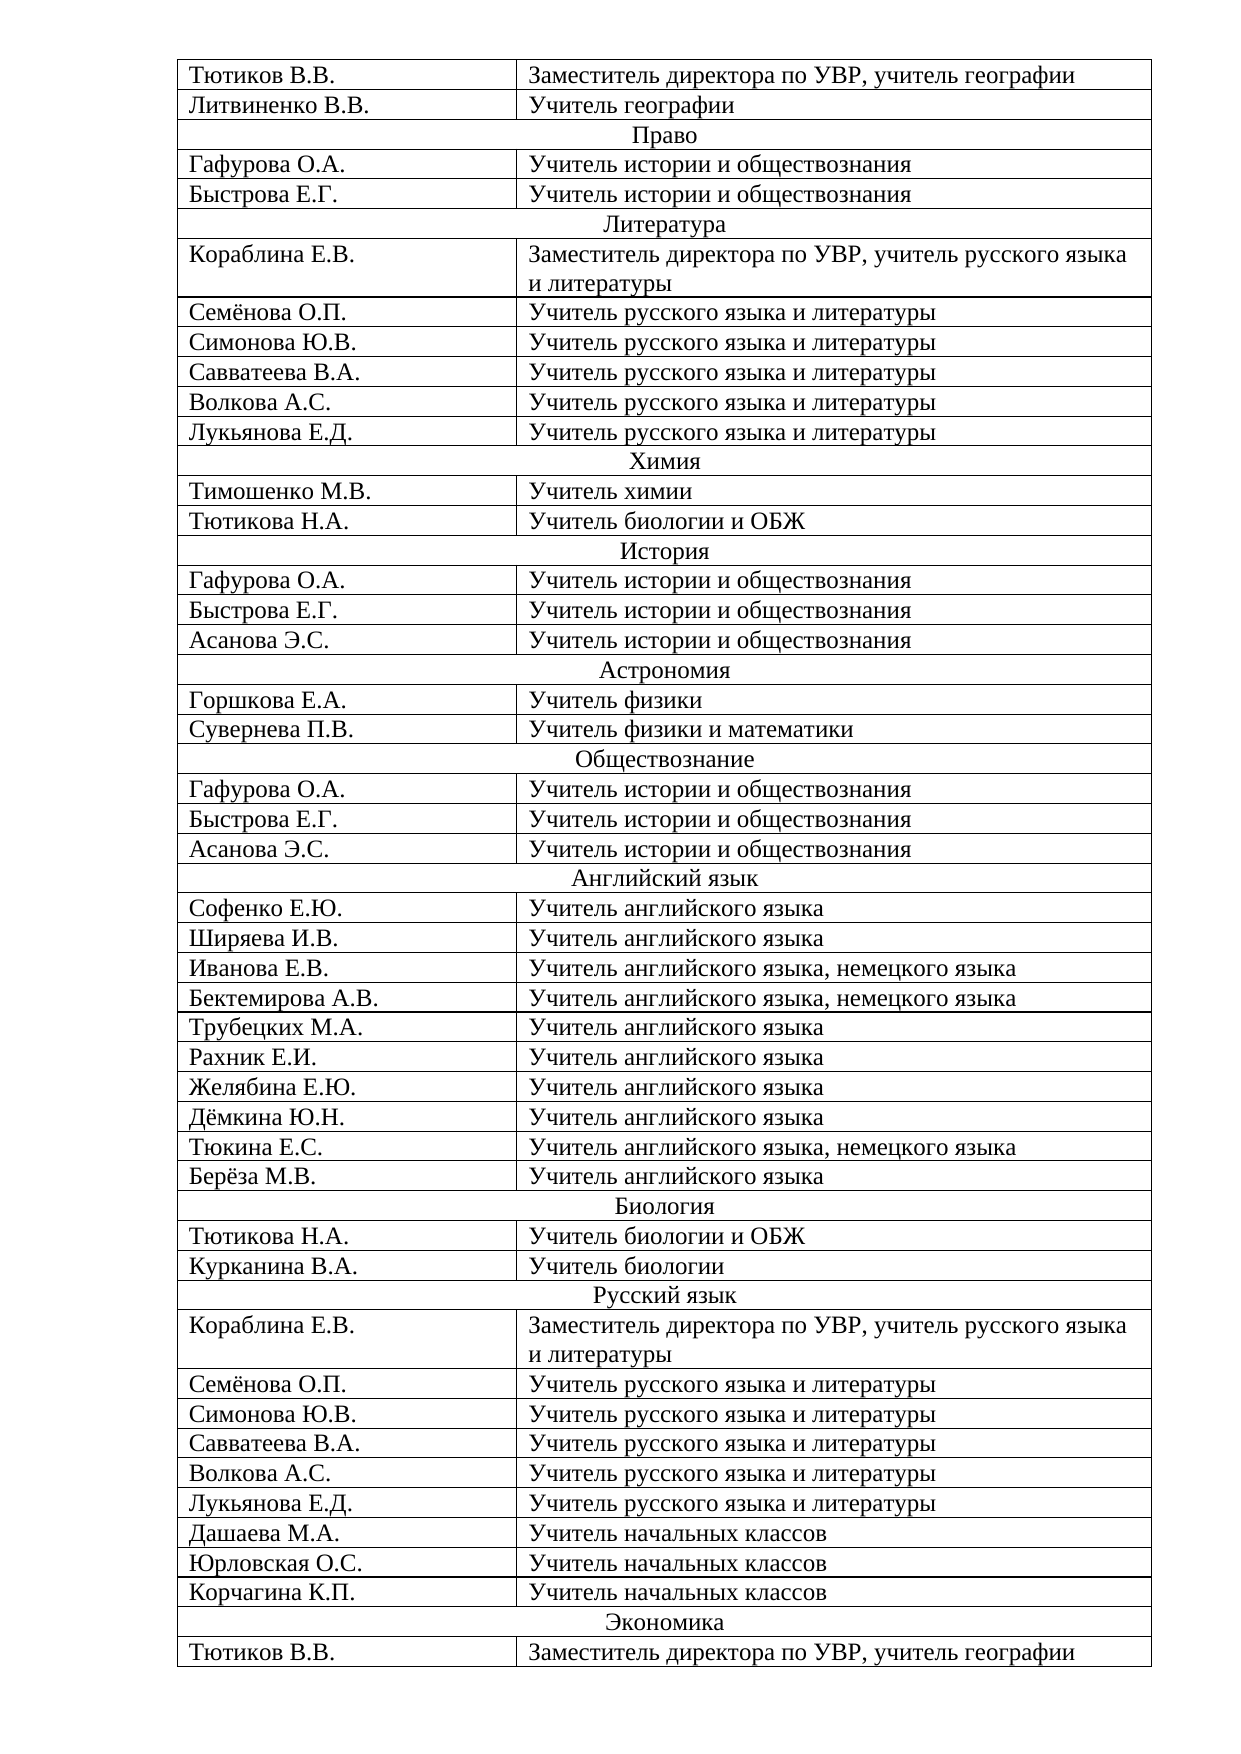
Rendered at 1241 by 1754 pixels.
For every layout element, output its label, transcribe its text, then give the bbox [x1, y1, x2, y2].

table_cell Учитель физики и математики [517, 715, 1151, 743]
table_cell Учитель физики [517, 685, 1151, 713]
table_cell Ширяева И.В. [178, 923, 516, 952]
table_cell Асанова Э.С. [178, 834, 516, 862]
table_cell Учитель начальных классов [517, 1518, 1151, 1547]
table_cell Учитель английского языка, немецкого языка [517, 983, 1151, 1011]
table_cell Корчагина К.П. [178, 1578, 516, 1606]
table_cell Волкова А.С. [178, 387, 516, 416]
table_cell Обществознание [178, 744, 1151, 773]
table_cell Учитель английского языка [517, 1013, 1151, 1041]
table_cell Литература [178, 209, 1151, 238]
table_cell Учитель истории и обществознания [517, 804, 1151, 833]
table_cell Горшкова Е.А. [178, 685, 516, 713]
table_cell Софенко Е.Ю. [178, 893, 516, 922]
table_cell История [178, 536, 1151, 564]
table_cell Юрловская О.С. [178, 1548, 516, 1576]
table_cell Учитель химии [517, 476, 1151, 505]
table_cell Савватеева В.А. [178, 357, 516, 386]
table_cell Учитель русского языка и литературы [517, 1458, 1151, 1487]
table_cell Учитель русского языка и литературы [517, 1399, 1151, 1427]
table_cell Тютикова Н.А. [178, 1221, 516, 1250]
table_cell Английский язык [178, 864, 1151, 892]
table_cell Учитель начальных классов [517, 1548, 1151, 1576]
table_cell Учитель русского языка и литературы [517, 1429, 1151, 1457]
table_cell Савватеева В.А. [178, 1429, 516, 1457]
table_cell Заместитель директора по УВР, учитель географии [517, 1637, 1151, 1666]
table_cell Симонова Ю.В. [178, 1399, 516, 1427]
table_cell Желябина Е.Ю. [178, 1072, 516, 1101]
table_cell Учитель английского языка, немецкого языка [517, 1132, 1151, 1160]
table_cell Кораблина Е.В. [178, 239, 516, 296]
table_cell Заместитель директора по УВР, учитель географии [517, 60, 1151, 89]
table_cell Учитель русского языка и литературы [517, 1369, 1151, 1398]
table_cell Тюкина Е.С. [178, 1132, 516, 1160]
table_cell Тютикова Н.А. [178, 506, 516, 535]
table_cell Учитель английского языка [517, 1161, 1151, 1190]
table_cell Экономика [178, 1607, 1151, 1636]
table_cell Учитель русского языка и литературы [517, 1488, 1151, 1517]
table_cell Гафурова О.А. [178, 774, 516, 803]
table_cell Быстрова Е.Г. [178, 595, 516, 624]
table_cell Учитель биологии и ОБЖ [517, 1221, 1151, 1250]
table_cell Тимошенко М.В. [178, 476, 516, 505]
table_cell Учитель истории и обществознания [517, 774, 1151, 803]
table_cell Быстрова Е.Г. [178, 179, 516, 208]
table_cell Симонова Ю.В. [178, 327, 516, 356]
table_cell Учитель истории и обществознания [517, 179, 1151, 208]
table_cell Сувернева П.В. [178, 715, 516, 743]
table_cell Учитель истории и обществознания [517, 625, 1151, 654]
table_cell Учитель английского языка, немецкого языка [517, 953, 1151, 982]
table_cell Гафурова О.А. [178, 150, 516, 178]
table_cell Право [178, 120, 1151, 148]
table_cell Учитель истории и обществознания [517, 150, 1151, 178]
table_cell Асанова Э.С. [178, 625, 516, 654]
table_cell Учитель русского языка и литературы [517, 298, 1151, 326]
table_cell Гафурова О.А. [178, 566, 516, 594]
table_cell Лукьянова Е.Д. [178, 1488, 516, 1517]
table_cell Учитель английского языка [517, 1042, 1151, 1071]
table_cell Учитель английского языка [517, 923, 1151, 952]
table_cell Иванова Е.В. [178, 953, 516, 982]
table_cell Учитель русского языка и литературы [517, 327, 1151, 356]
table_cell Быстрова Е.Г. [178, 804, 516, 833]
table_cell Учитель русского языка и литературы [517, 417, 1151, 445]
table_cell Берёза М.В. [178, 1161, 516, 1190]
table_cell Семёнова О.П. [178, 298, 516, 326]
table_cell Учитель истории и обществознания [517, 566, 1151, 594]
table_cell Учитель английского языка [517, 1102, 1151, 1131]
table_cell Трубецких М.А. [178, 1013, 516, 1041]
table_cell Биология [178, 1191, 1151, 1220]
table_cell Дёмкина Ю.Н. [178, 1102, 516, 1131]
table_cell Учитель истории и обществознания [517, 595, 1151, 624]
table_cell Заместитель директора по УВР, учитель русского языка и литературы [517, 239, 1151, 296]
table_cell Тютиков В.В. [178, 1637, 516, 1666]
table_cell Учитель географии [517, 90, 1151, 119]
table_cell Лукьянова Е.Д. [178, 417, 516, 445]
table_cell Литвиненко В.В. [178, 90, 516, 119]
table_cell Рахник Е.И. [178, 1042, 516, 1071]
table_cell Учитель биологии и ОБЖ [517, 506, 1151, 535]
table_cell Учитель биологии [517, 1251, 1151, 1279]
table_cell Астрономия [178, 655, 1151, 684]
table_cell Учитель начальных классов [517, 1578, 1151, 1606]
table_cell Учитель русского языка и литературы [517, 357, 1151, 386]
table_cell Волкова А.С. [178, 1458, 516, 1487]
table_cell Заместитель директора по УВР, учитель русского языка и литературы [517, 1310, 1151, 1368]
table_cell Бектемирова А.В. [178, 983, 516, 1011]
table_cell Учитель русского языка и литературы [517, 387, 1151, 416]
table_cell Кораблина Е.В. [178, 1310, 516, 1368]
table_cell Учитель английского языка [517, 893, 1151, 922]
table_cell Дашаева М.А. [178, 1518, 516, 1547]
table_cell Семёнова О.П. [178, 1369, 516, 1398]
table_cell Учитель истории и обществознания [517, 834, 1151, 862]
table_cell Тютиков В.В. [178, 60, 516, 89]
table_cell Учитель английского языка [517, 1072, 1151, 1101]
table_cell Русский язык [178, 1281, 1151, 1309]
table_cell Химия [178, 446, 1151, 475]
table_cell Курканина В.А. [178, 1251, 516, 1279]
